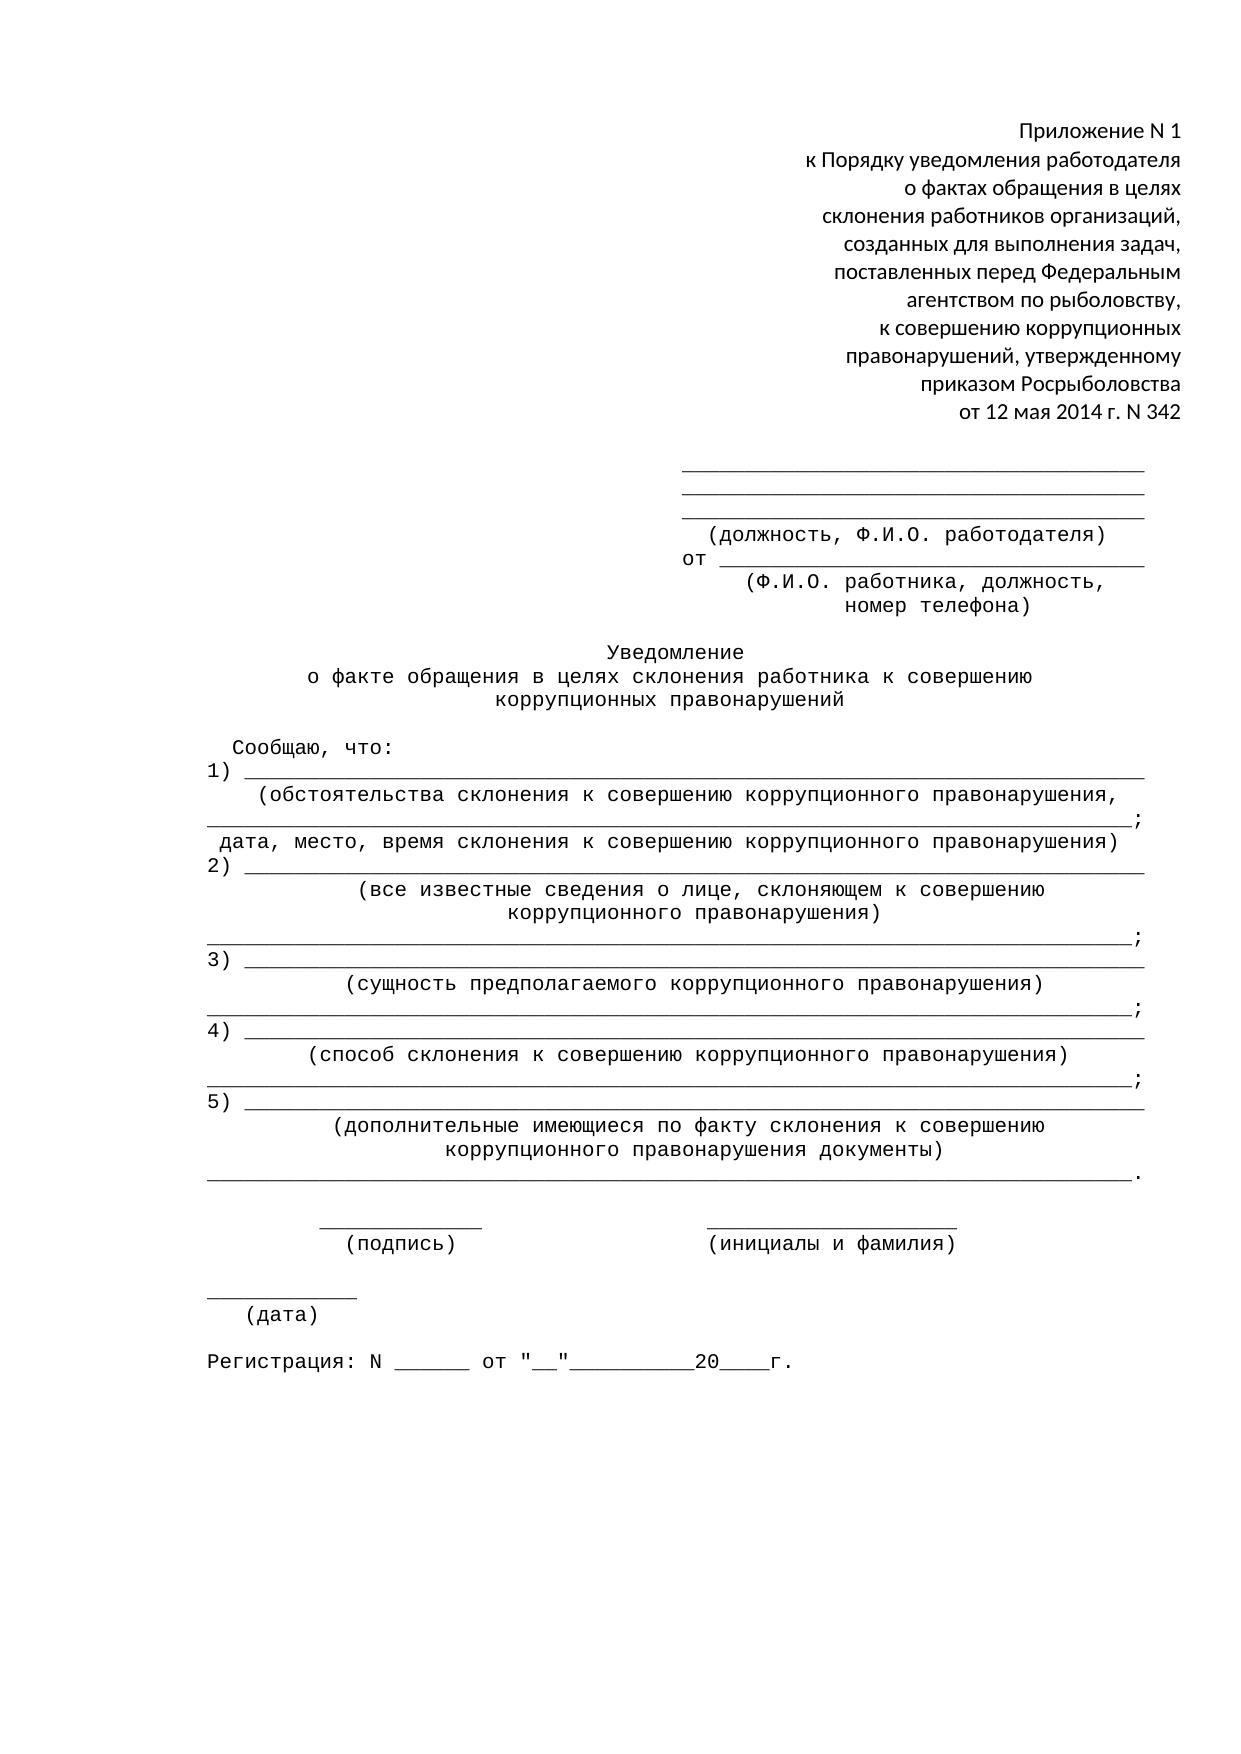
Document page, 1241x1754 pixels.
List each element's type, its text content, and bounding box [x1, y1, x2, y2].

text Приложение N 1 [207, 117, 1181, 145]
text склонения работников организаций, [207, 201, 1181, 229]
text 3) ________________________________________________________________________ [207, 949, 1181, 973]
text от __________________________________ [207, 547, 1181, 571]
text __________________________________________________________________________. [207, 1162, 1181, 1186]
text Уведомление [207, 642, 1181, 666]
text 5) ________________________________________________________________________ [207, 1091, 1181, 1115]
text _____________________________________ [207, 500, 1181, 524]
text (подпись) (инициалы и фамилия) [207, 1233, 1181, 1257]
text номер телефона) [207, 595, 1181, 618]
text созданных для выполнения задач, [207, 229, 1181, 257]
text (должность, Ф.И.О. работодателя) [207, 524, 1181, 547]
text к Порядку уведомления работодателя [207, 145, 1181, 173]
text приказом Росрыболовства [207, 369, 1181, 397]
text поставленных перед Федеральным [207, 257, 1181, 285]
text от 12 мая 2014 г. N 342 [207, 397, 1181, 425]
text правонарушений, утвержденному [207, 341, 1181, 369]
text агентством по рыболовству, [207, 285, 1181, 313]
text коррупционных правонарушений [207, 689, 1181, 713]
text к совершению коррупционных [207, 313, 1181, 341]
text Сообщаю, что: [207, 737, 1181, 760]
text Регистрация: N ______ от "__"__________20____г. [207, 1351, 1181, 1375]
text (Ф.И.О. работника, должность, [207, 571, 1181, 595]
text (все известные сведения о лице, склоняющем к совершению [207, 878, 1181, 902]
text (дата) [207, 1304, 1181, 1328]
text 4) ________________________________________________________________________ [207, 1020, 1181, 1044]
text __________________________________________________________________________; [207, 997, 1181, 1020]
text __________________________________________________________________________; [207, 926, 1181, 949]
text 2) ________________________________________________________________________ [207, 855, 1181, 878]
text __________________________________________________________________________; [207, 1068, 1181, 1091]
text _____________ ____________________ [207, 1209, 1181, 1233]
text дата, место, время склонения к совершению коррупционного правонарушения) [207, 831, 1181, 855]
text 1) ________________________________________________________________________ [207, 760, 1181, 784]
text (способ склонения к совершению коррупционного правонарушения) [207, 1044, 1181, 1068]
text __________________________________________________________________________; [207, 808, 1181, 831]
text (обстоятельства склонения к совершению коррупционного правонарушения, [207, 784, 1181, 808]
text _____________________________________ [207, 453, 1181, 477]
text о фактах обращения в целях [207, 173, 1181, 201]
text о факте обращения в целях склонения работника к совершению [207, 666, 1181, 689]
text (сущность предполагаемого коррупционного правонарушения) [207, 973, 1181, 997]
text коррупционного правонарушения документы) [207, 1139, 1181, 1162]
text ____________ [207, 1281, 1181, 1304]
text коррупционного правонарушения) [207, 902, 1181, 926]
text (дополнительные имеющиеся по факту склонения к совершению [207, 1115, 1181, 1139]
text _____________________________________ [207, 477, 1181, 500]
